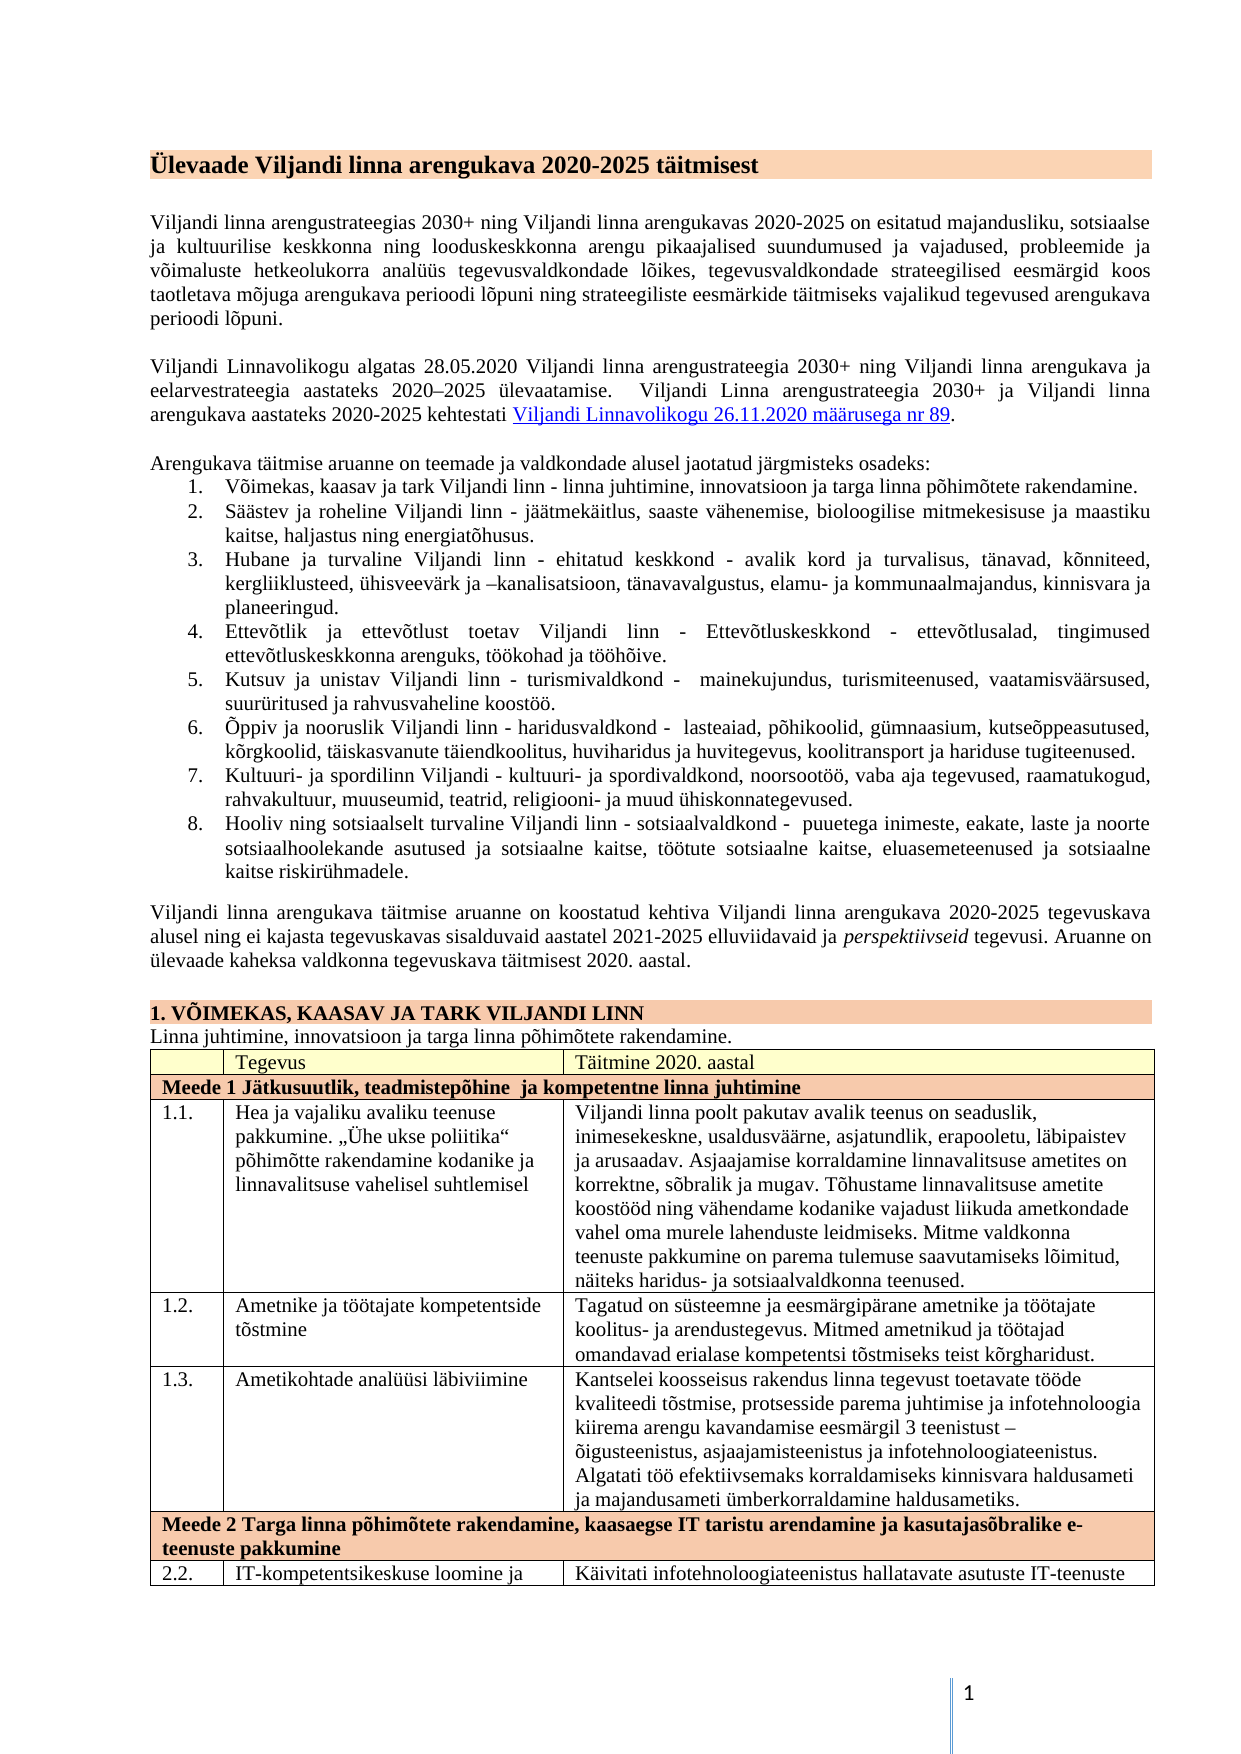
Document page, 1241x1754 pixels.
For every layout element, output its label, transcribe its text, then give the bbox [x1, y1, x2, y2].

table_header [151, 1050, 223, 1074]
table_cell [564, 1561, 1154, 1585]
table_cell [224, 1561, 563, 1585]
list Ettevõtlik ja ettevõtlust toetav Viljandi linn - Ettevõtluskeskkond - ettevõtlusalad, tingimused ettevõtluskeskkonna arenguks, töökohad ja tööhõive. [187, 619, 1152, 667]
table_cell Hea ja vajaliku avaliku teenuse pakkumine. „Ühe ukse poliitika“ põhimõtte rakendamine kodanike ja linnavalitsuse vahelisel suhtlemisel [224, 1100, 563, 1292]
text Viljandi Linnavolikogu algatas 28.05.2020 Viljandi linna arengustrateegia 2030+ ning Viljandi linna arengukava ja eelarvestrateegia aastateks 2020–2025 ülevaatamise. Viljandi Linna arengustrateegia 2030+ ja Viljandi linna arengukava aastateks 2020-2025 kehtestati Viljandi Linnavolikogu 26.11.2020 määrusega nr 89. [150, 354, 1152, 426]
text Viljandi linna arengustrateegias 2030+ ning Viljandi linna arengukavas 2020-2025 on esitatud majandusliku, sotsiaalse ja kultuurilise keskkonna ning looduskeskkonna arengu pikaajalised suundumused ja vajadused, probleemide ja võimaluste hetkeolukorra analüüs tegevusvaldkondade lõikes, tegevusvaldkondade strateegilised eesmärgid koos taotletava mõjuga arengukava perioodi lõpuni ning strateegiliste eesmärkide täitmiseks vajalikud tegevused arengukava perioodi lõpuni. [150, 210, 1152, 330]
table_cell Ametikohtade analüüsi läbiviimine [224, 1367, 563, 1511]
text Viljandi linna arengukava täitmise aruanne on koostatud kehtiva Viljandi linna arengukava 2020-2025 tegevuskava alusel ning ei kajasta tegevuskavas sisalduvaid aastatel 2021-2025 elluviidavaid ja perspektiivseid tegevusi. Aruanne on ülevaade kaheksa valdkonna tegevuskava täitmisest 2020. aastal. [150, 900, 1152, 972]
table_cell Kantselei koosseisus rakendus linna tegevust toetavate tööde kvaliteedi tõstmise, protsesside parema juhtimise ja infotehnoloogia kiirema arengu kavandamise eesmärgil 3 teenistust – õigusteenistus, asjaajamisteenistus ja infotehnoloogiateenistus. Algatati töö efektiivsemaks korraldamiseks kinnisvara haldusameti ja majandusameti ümberkorraldamine haldusametiks. [564, 1367, 1154, 1511]
table_header Tegevus [224, 1050, 563, 1074]
table_cell Viljandi linna poolt pakutav avalik teenus on seaduslik, inimesekeskne, usaldusväärne, asjatundlik, erapooletu, läbipaistev ja arusaadav. Asjaajamise korraldamine linnavalitsuse ametites on korrektne, sõbralik ja mugav. Tõhustame linnavalitsuse ametite koostööd ning vähendame kodanike vajadust liikuda ametkondade vahel oma murele lahenduste leidmiseks. Mitme valdkonna teenuste pakkumine on parema tulemuse saavutamiseks lõimitud, näiteks haridus- ja sotsiaalvaldkonna teenused. [564, 1100, 1154, 1292]
list Õppiv ja nooruslik Viljandi linn - haridusvaldkond - lasteaiad, põhikoolid, gümnaasium, kutseõppeasutused, kõrgkoolid, täiskasvanute täiendkoolitus, huviharidus ja huvitegevus, koolitransport ja hariduse tugiteenused. [187, 715, 1152, 763]
list Kultuuri- ja spordilinn Viljandi - kultuuri- ja spordivaldkond, noorsootöö, vaba aja tegevused, raamatukogud, rahvakultuur, muuseumid, teatrid, religiooni- ja muud ühiskonnategevused. [187, 763, 1152, 811]
table_cell Ametnike ja töötajate kompetentside tõstmine [224, 1293, 563, 1366]
table_cell 1.2. [151, 1293, 223, 1366]
table_cell 2.2. [151, 1561, 223, 1585]
text Linna juhtimine, innovatsioon ja targa linna põhimõtete rakendamine. [150, 1024, 1152, 1048]
table_cell Meede 2 Targa linna põhimõtete rakendamine, kaasaegse IT taristu arendamine ja kasutajasõbralike e-teenuste pakkumine [151, 1512, 1154, 1560]
list Hooliv ning sotsiaalselt turvaline Viljandi linn - sotsiaalvaldkond - puuetega inimeste, eakate, laste ja noorte sotsiaalhoolekande asutused ja sotsiaalne kaitse, töötute sotsiaalne kaitse, eluasemeteenused ja sotsiaalne kaitse riskirühmadele. [187, 811, 1152, 883]
table_cell 1.3. [151, 1367, 223, 1511]
list Võimekas, kaasav ja tark Viljandi linn - linna juhtimine, innovatsioon ja targa linna põhimõtete rakendamine. [187, 474, 1152, 498]
list Hubane ja turvaline Viljandi linn - ehitatud keskkond - avalik kord ja turvalisus, tänavad, kõnniteed, kergliiklusteed, ühisveevärk ja –kanalisatsioon, tänavavalgustus, elamu- ja kommunaalmajandus, kinnisvara ja planeeringud. [187, 547, 1152, 619]
table_cell Tagatud on süsteemne ja eesmärgipärane ametnike ja töötajate koolitus- ja arendustegevus. Mitmed ametnikud ja töötajad omandavad erialase kompetentsi tõstmiseks teist kõrgharidust. [564, 1293, 1154, 1366]
subtitle Ülevaade Viljandi linna arengukava 2020-2025 täitmisest [150, 150, 1152, 179]
table_cell 1.1. [151, 1100, 223, 1292]
text 1. VÕIMEKAS, KAASAV JA TARK VILJANDI LINN [150, 1000, 1152, 1024]
list Kutsuv ja unistav Viljandi linn - turismivaldkond - mainekujundus, turismiteenused, vaatamisväärsused, suurüritused ja rahvusvaheline koostöö. [187, 667, 1152, 715]
table_header Täitmine 2020. aastal [564, 1050, 1154, 1074]
text Arengukava täitmise aruanne on teemade ja valdkondade alusel jaotatud järgmisteks osadeks: [150, 450, 1152, 474]
list Säästev ja roheline Viljandi linn - jäätmekäitlus, saaste vähenemise, bioloogilise mitmekesisuse ja maastiku kaitse, haljastus ning energiatõhusus. [187, 498, 1152, 547]
table_cell Meede 1 Jätkusuutlik, teadmistepõhine ja kompetentne linna juhtimine [151, 1075, 1154, 1099]
